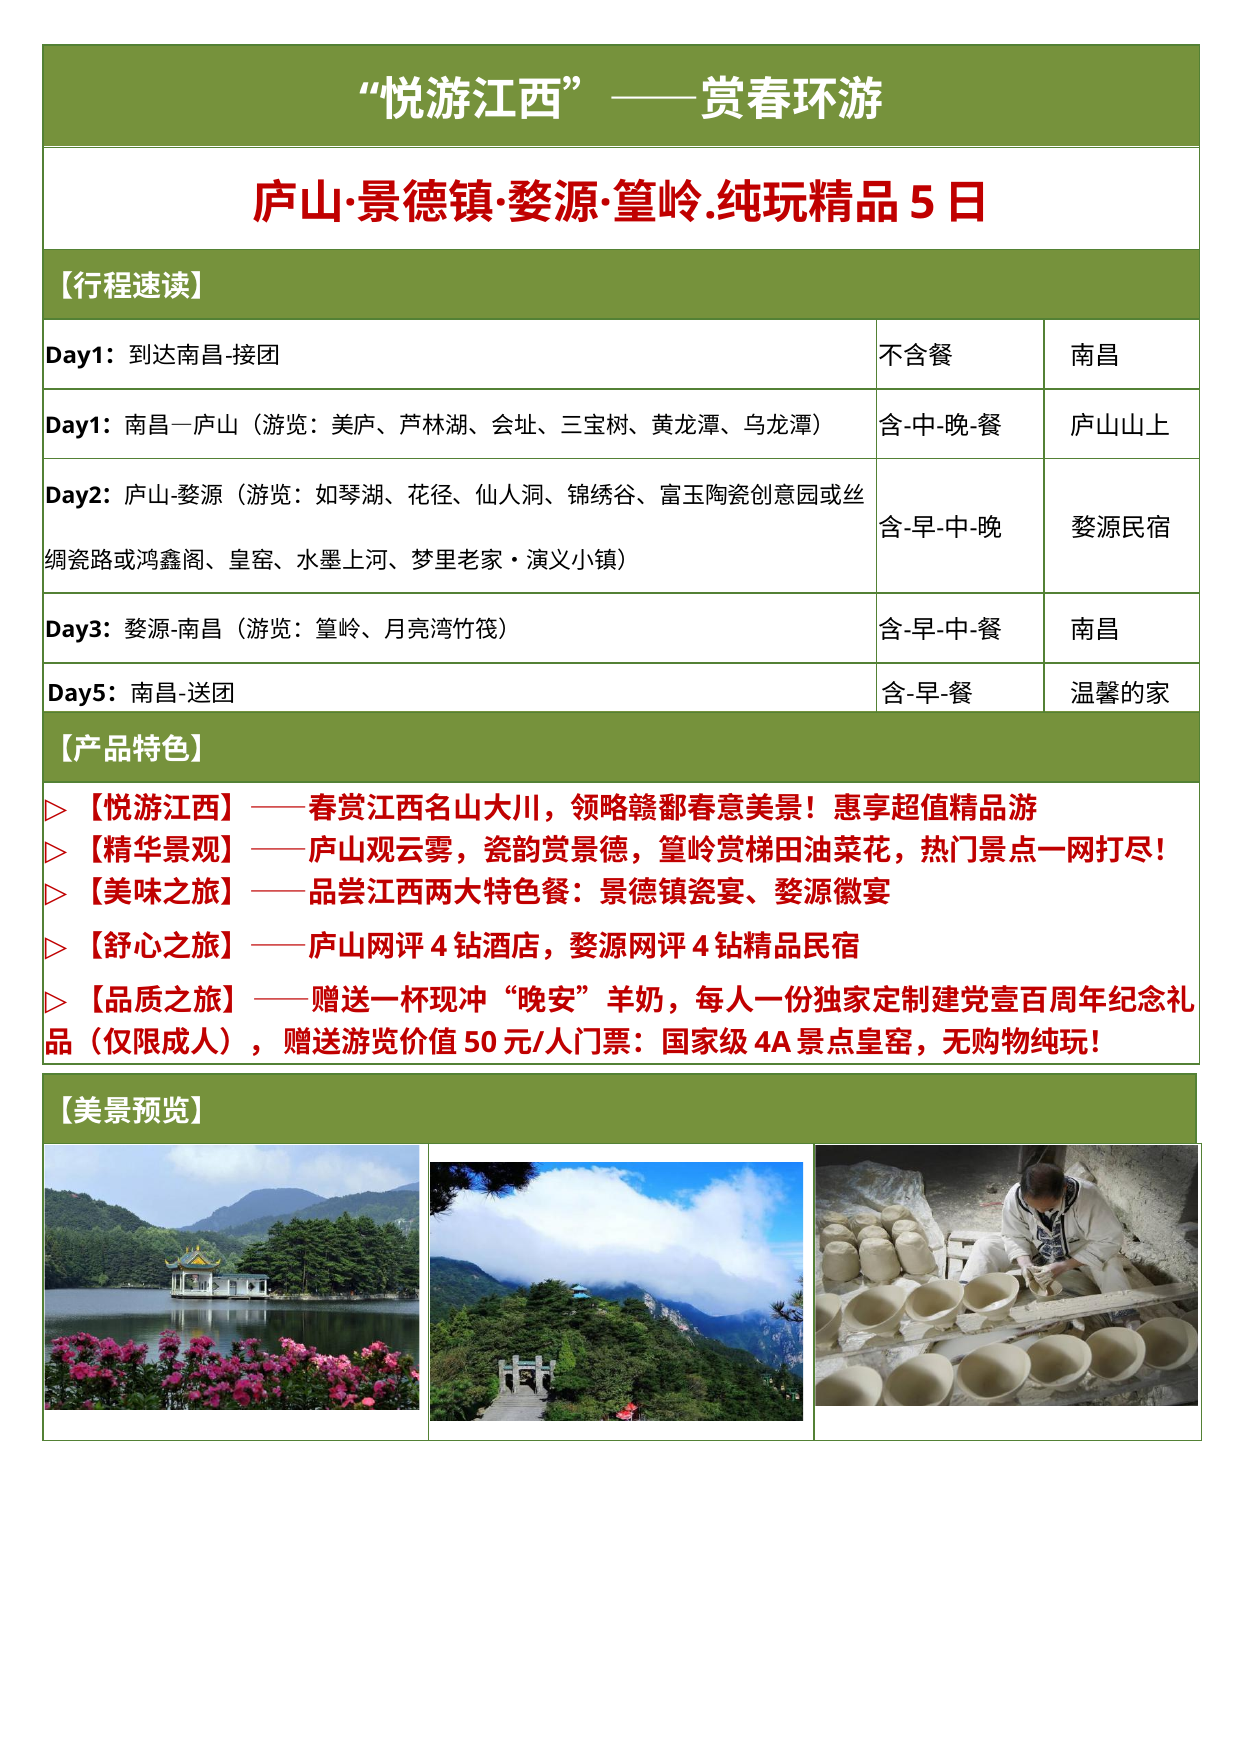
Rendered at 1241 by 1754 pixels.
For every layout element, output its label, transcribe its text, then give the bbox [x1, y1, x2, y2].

table_cell 【行程速读】 [44, 250, 1199, 318]
picture [44, 1145, 420, 1410]
table_cell 温馨的家 [1045, 664, 1199, 711]
table_cell 庐山山上 [1045, 390, 1199, 458]
table_cell 不含餐 [877, 320, 1043, 388]
table_cell Day1：南昌—庐山（游览：美庐、芦林湖、会址、三宝树、黄龙潭、乌龙潭） [44, 390, 876, 458]
table_cell 南昌 [1045, 594, 1199, 662]
table_cell 婺源民宿 [1045, 459, 1199, 592]
table_header 【美景预览】 [44, 1075, 1195, 1143]
table_cell 含-早-餐 [877, 664, 1043, 711]
table_cell Day1：到达南昌-接团 [44, 320, 876, 388]
table_cell 南昌 [1045, 320, 1199, 388]
table_cell [429, 1144, 813, 1440]
table_cell Day2：庐山-婺源（游览：如琴湖、花径、仙人洞、锦绣谷、富玉陶瓷创意园或丝绸瓷路或鸿鑫阁、皇窑、水墨上河、梦里老家•演义小镇） [44, 459, 876, 592]
table_cell Day3：婺源-南昌（游览：篁岭、月亮湾竹筏） [44, 594, 876, 662]
table_header “悦游江西”——赏春环游 [44, 46, 1199, 146]
table_cell 含-中-晚-餐 [877, 390, 1043, 458]
table_cell 【产品特色】 [44, 713, 1199, 781]
table_cell 庐山·景德镇·婺源·篁岭.纯玩精品5日 [44, 148, 1199, 248]
table_cell [44, 1144, 428, 1440]
picture [815, 1145, 1198, 1406]
table_cell Day5：南昌-送团 [44, 664, 876, 711]
picture [430, 1162, 804, 1421]
table_cell 含-早-中-餐 [877, 594, 1043, 662]
table_cell 含-早-中-晚 [877, 459, 1043, 592]
table_cell ▷ 【悦游江西】——春赏江西名山大川，领略赣鄱春意美景！惠享超值精品游 ▷ 【精华景观】——庐山观云雾，瓷韵赏景德，篁岭赏梯田油菜花，热门景点一网打尽！ ▷ 【美味之旅】——品尝江西两大特色餐：景德镇瓷宴、婺源徽宴 ▷ 【舒心之旅】——庐山网评4钻酒店，婺源网评4钻精品民宿 ▷ 【品质之旅】——赠送一杯现冲“晚安”羊奶，每人一份独家定制建党壹百周年纪念礼品（仅限成人）， 赠送游览价值50元/人门票：国家级4A景点皇窑，无购物纯玩！ [44, 783, 1199, 1063]
table_cell [815, 1144, 1201, 1440]
